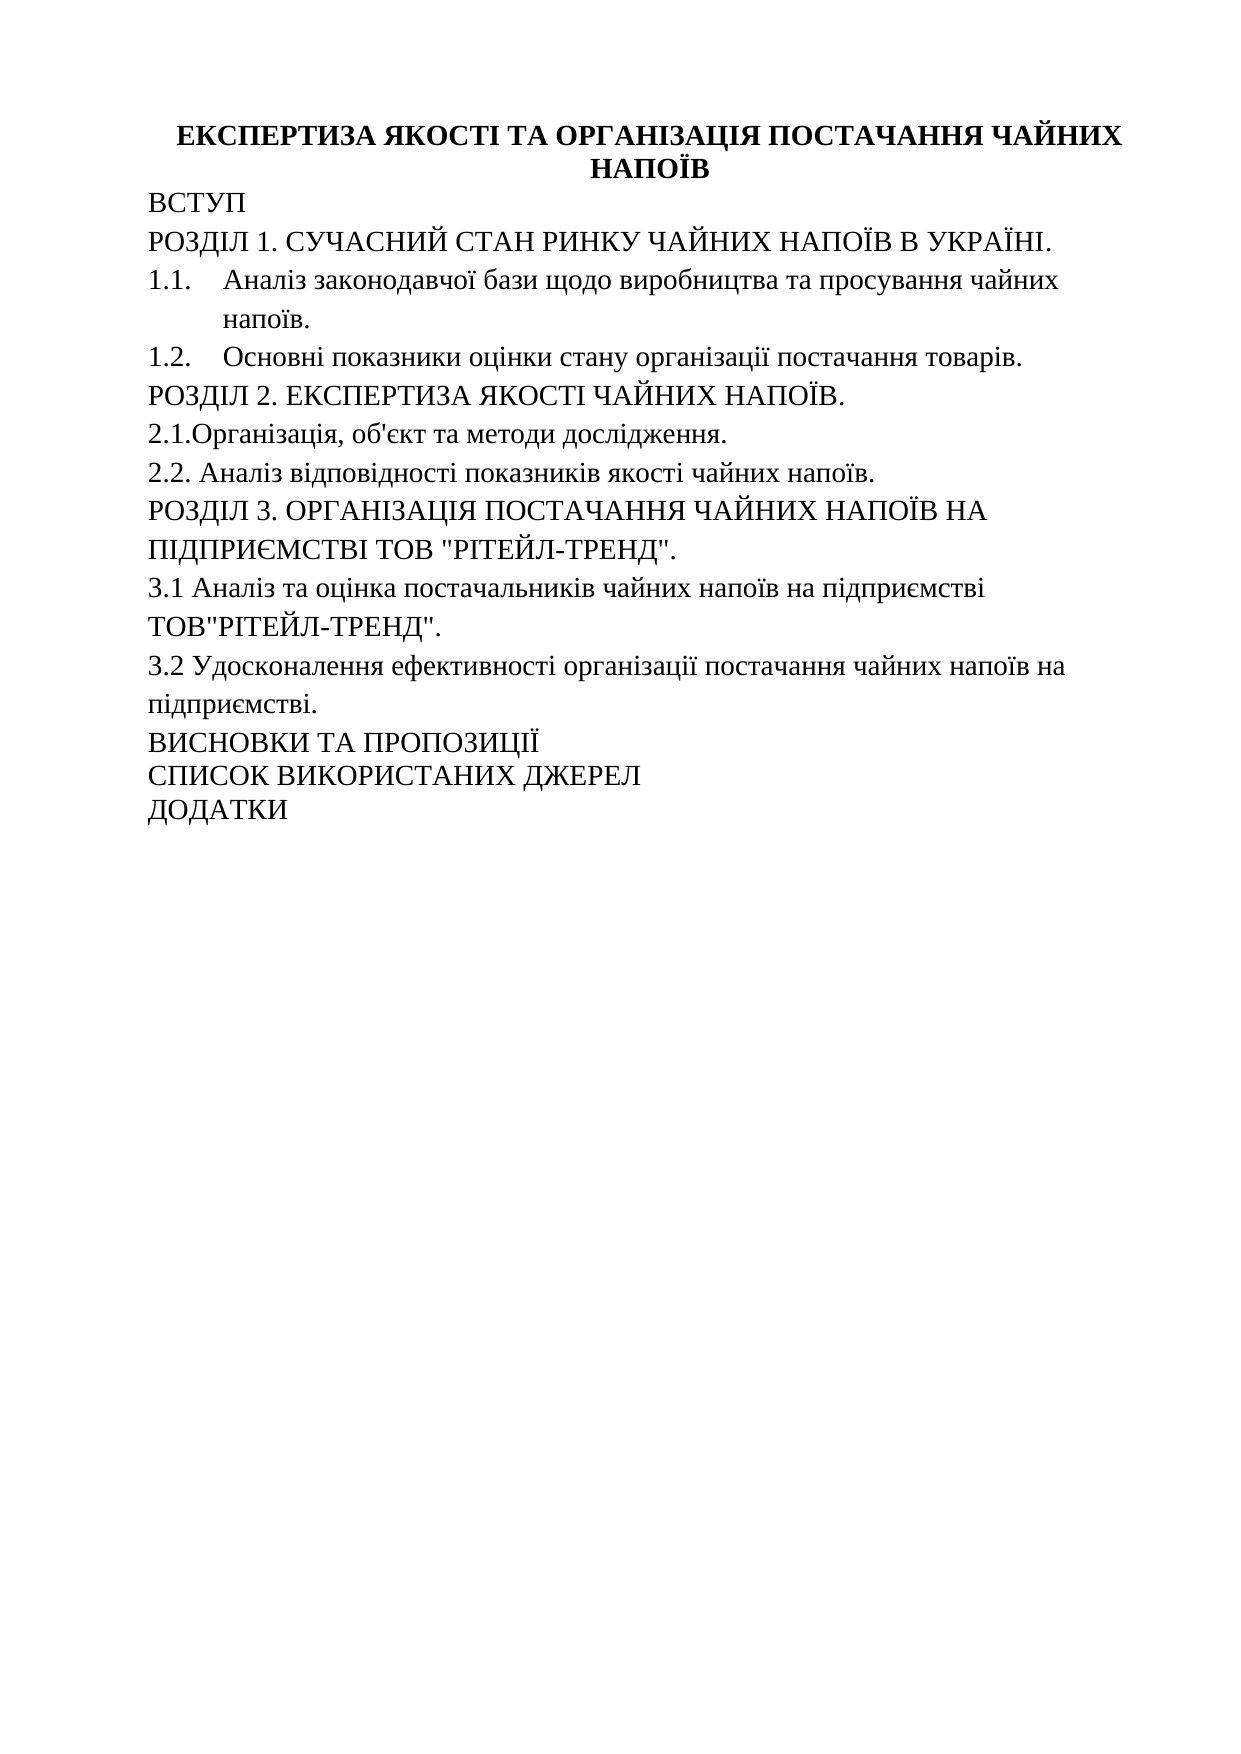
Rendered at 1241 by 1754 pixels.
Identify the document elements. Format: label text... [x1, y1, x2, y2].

text РОЗДІЛ 3. ОРГАНІЗАЦІЯ ПОСТАЧАННЯ ЧАЙНИХ НАПОЇВ НА ПІДПРИЄМСТВІ ТОВ "РІТЕЙЛ-ТРЕНД". [148, 493, 1152, 566]
text ВСТУП [148, 185, 1152, 219]
text ЕКСПЕРТИЗА ЯКОСТІ ТА ОРГАНІЗАЦІЯ ПОСТАЧАННЯ ЧАЙНИХ НАПОЇВ [148, 118, 1152, 185]
text 3.2 Удосконалення ефективності організації постачання чайних напоїв на підприємстві. [148, 648, 1152, 720]
text РОЗДІЛ 2. ЕКСПЕРТИЗА ЯКОСТІ ЧАЙНИХ НАПОЇВ. [148, 378, 1152, 411]
text 2.2. Аналіз відповідності показників якості чайних напоїв. [148, 455, 1152, 488]
list Аналіз законодавчої бази щодо виробництва та просування чайних напоїв. [148, 262, 1152, 334]
text РОЗДІЛ 1. СУЧАСНИЙ СТАН РИНКУ ЧАЙНИХ НАПОЇВ В УКРАЇНІ. [148, 224, 1152, 257]
text ДОДАТКИ [148, 792, 1152, 825]
text 3.1 Аналіз та оцінка постачальників чайних напоїв на підприємстві ТОВ"РІТЕЙЛ-ТРЕНД". [148, 571, 1152, 643]
list Основні показники оцінки стану організації постачання товарів. [148, 339, 1152, 373]
text ВИСНОВКИ ТА ПРОПОЗИЦІЇ [148, 725, 1152, 758]
text 2.1.Організація, об'єкт та методи дослідження. [148, 416, 1152, 450]
text СПИСОК ВИКОРИСТАНИХ ДЖЕРЕЛ [148, 758, 1152, 792]
